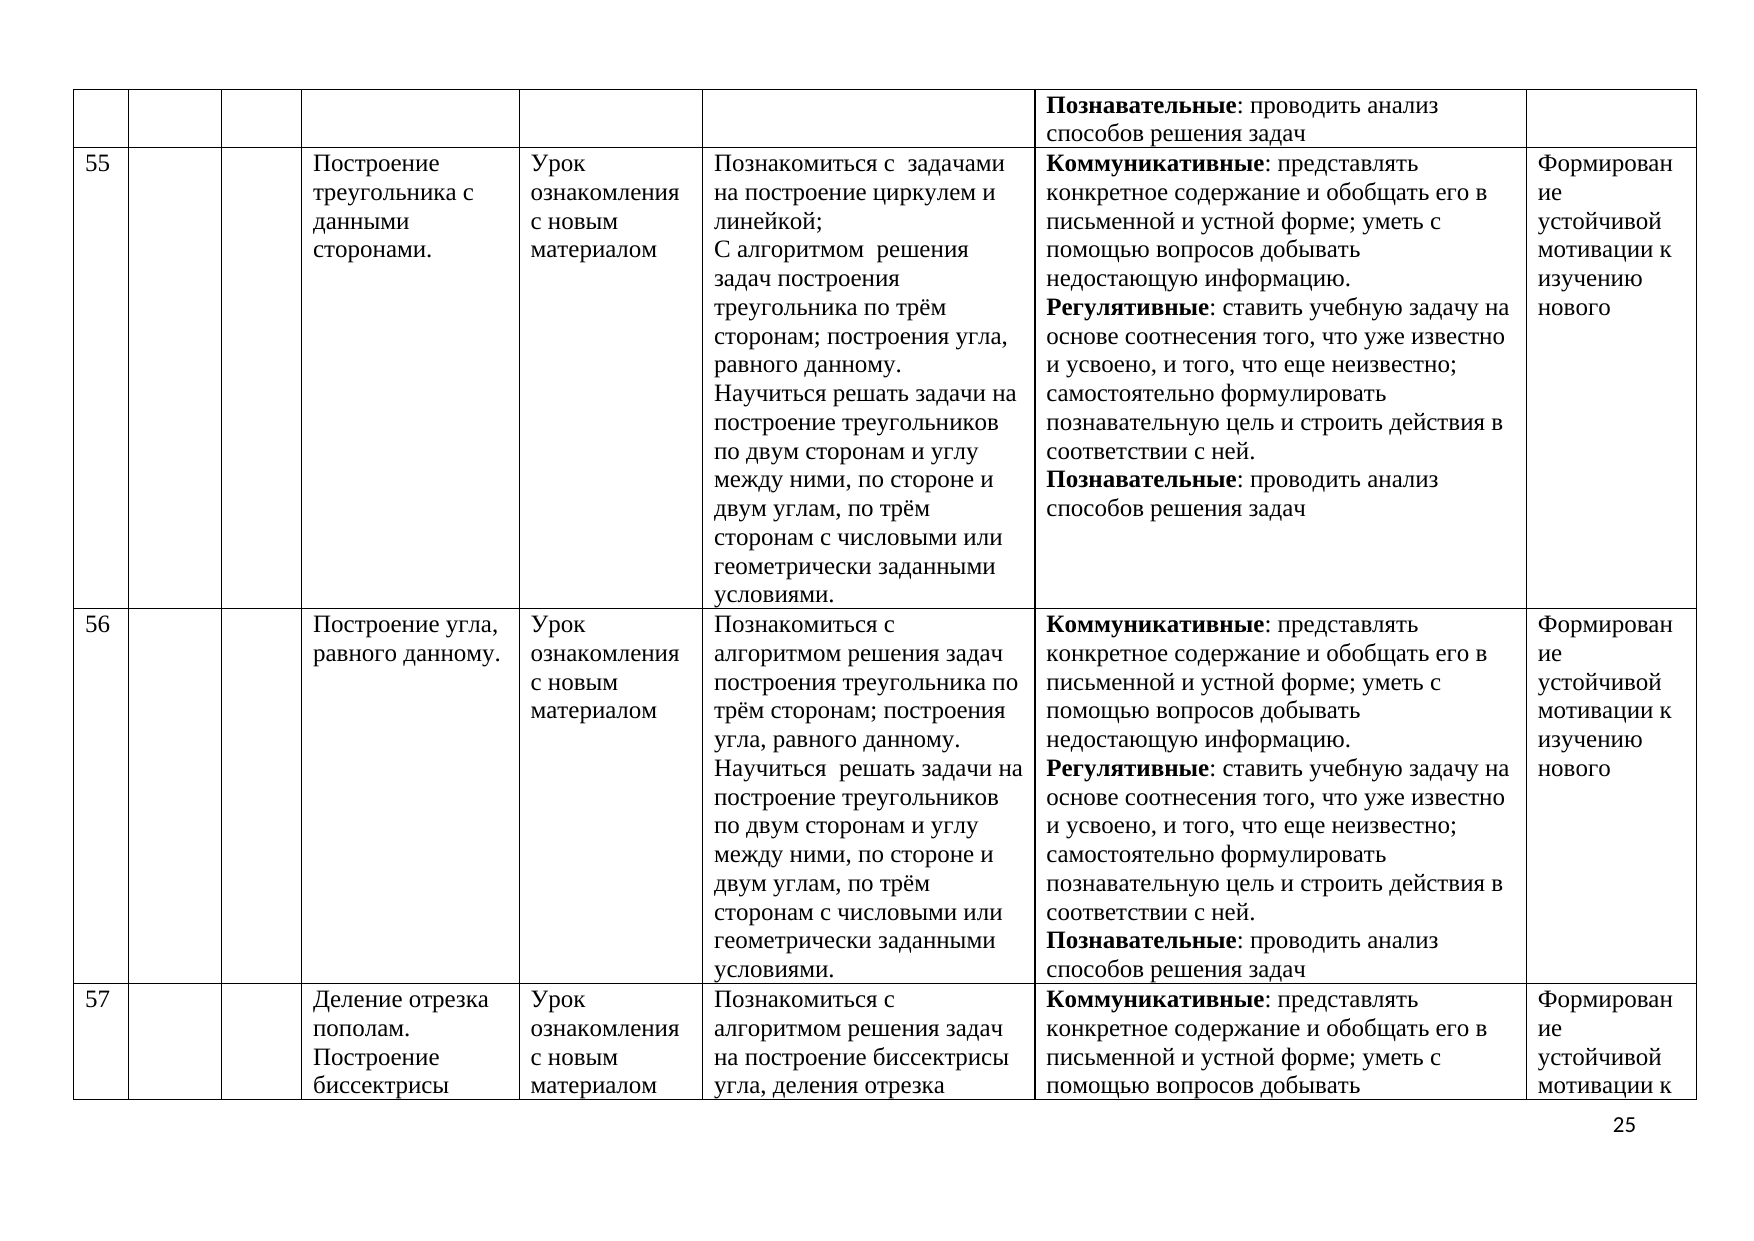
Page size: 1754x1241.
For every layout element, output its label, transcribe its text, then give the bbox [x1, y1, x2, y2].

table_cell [520, 90, 702, 147]
table_cell 55 [74, 148, 128, 608]
table_cell Урок ознакомления с новым материалом [520, 609, 702, 983]
table_cell Познакомиться с алгоритмом решения задач построения треугольника по трём сторонам; построения угла, равного данному. Научиться решать задачи на построение треугольников по двум сторонам и углу между ними, по стороне и двум углам, по трём сторонам с числовыми или геометрически заданными условиями. [703, 609, 1034, 983]
table_cell Урок ознакомления с новым материалом [520, 148, 702, 608]
table_cell 54 [74, 90, 128, 147]
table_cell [1036, 984, 1526, 1099]
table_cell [1527, 90, 1696, 147]
table_cell [129, 148, 221, 608]
table_cell [222, 984, 301, 1099]
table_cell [302, 90, 519, 147]
table_cell [222, 609, 301, 983]
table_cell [703, 90, 1034, 147]
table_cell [1527, 984, 1696, 1099]
table_cell Формирование устойчивой мотивации к изучению нового [1527, 609, 1696, 983]
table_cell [1036, 90, 1526, 147]
table_cell [222, 90, 301, 147]
table_cell Формирование устойчивой мотивации к изучению нового [1527, 148, 1696, 608]
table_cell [302, 984, 519, 1099]
table_cell Познакомиться с задачами на построение циркулем и линейкой; С алгоритмом решения задач построения треугольника по трём сторонам; построения угла, равного данному. Научиться решать задачи на построение треугольников по двум сторонам и углу между ними, по стороне и двум углам, по трём сторонам с числовыми или геометрически заданными условиями. [703, 148, 1034, 608]
table_cell Построение треугольника с данными сторонами. [302, 148, 519, 608]
table_cell [129, 609, 221, 983]
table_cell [703, 984, 1034, 1099]
table_cell 57 [74, 984, 128, 1099]
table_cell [520, 984, 702, 1099]
table_cell [129, 984, 221, 1099]
table_cell Построение угла, равного данному. [302, 609, 519, 983]
table_cell [222, 148, 301, 608]
table_cell 56 [74, 609, 128, 983]
table_cell [129, 90, 221, 147]
